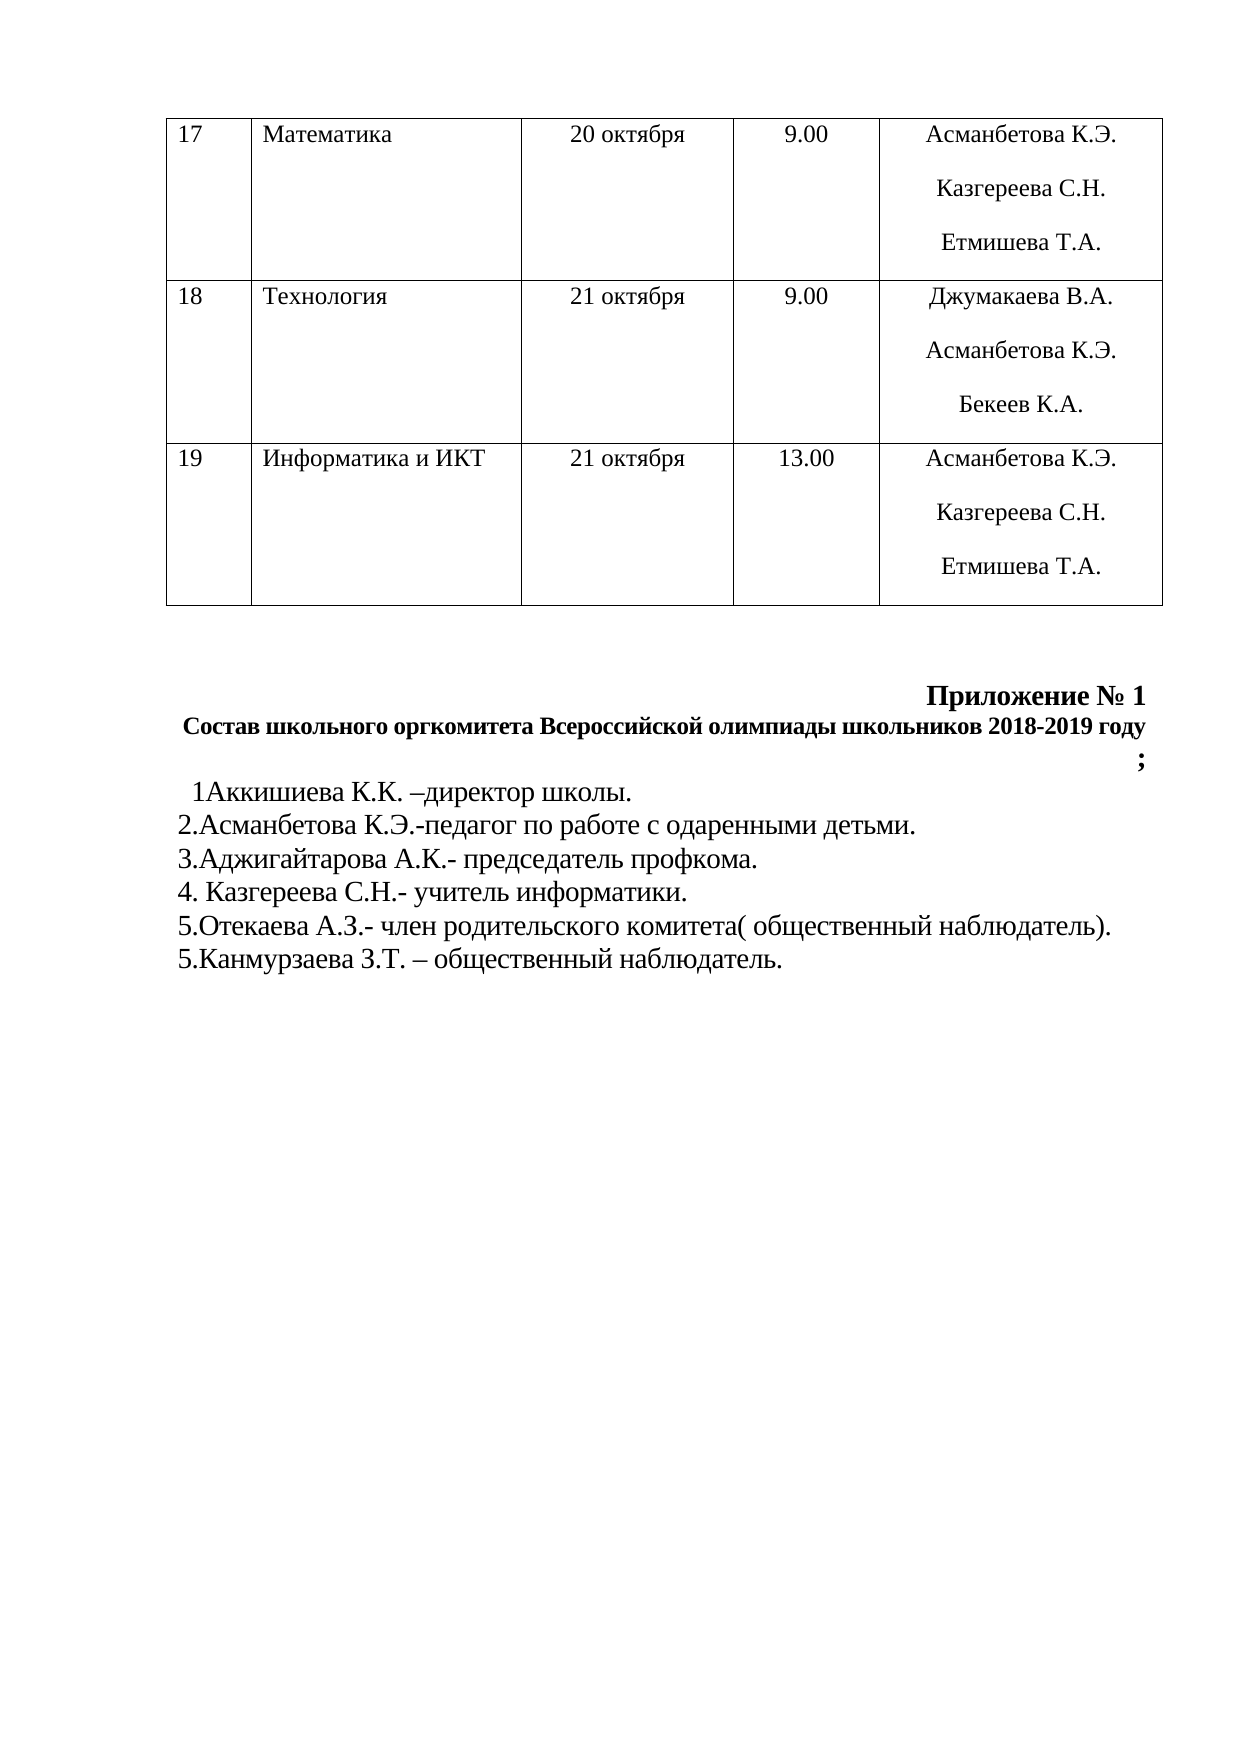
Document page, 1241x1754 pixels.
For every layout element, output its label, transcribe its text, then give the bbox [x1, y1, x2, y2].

text 4. Казгереева С.Н.- учитель информатики. [177, 874, 1147, 908]
text 2.Асманбетова К.Э.-педагог по работе с одаренными детьми. [177, 807, 1147, 841]
table_cell 18 [167, 281, 251, 442]
text 3.Аджигайтарова А.К.- председатель профкома. [177, 841, 1147, 874]
table_cell 20 октября [522, 119, 733, 280]
table_cell 19 [167, 444, 251, 605]
table_cell 9.00 [734, 281, 879, 442]
text 1Аккишиева К.К. –директор школы. [177, 774, 1147, 807]
table_cell 17 [167, 119, 251, 280]
text Состав школьного оргкомитета Всероссийской олимпиады школьников 2018-2019 году ; [177, 711, 1147, 774]
table_cell 9.00 [734, 119, 879, 280]
table_cell Джумакаева В.А. Асманбетова К.Э. Бекеев К.А. [880, 281, 1162, 442]
table_cell 21 октября [522, 281, 733, 442]
table_cell Математика [252, 119, 521, 280]
table_cell Информатика и ИКТ [252, 444, 521, 605]
table_cell 13.00 [734, 444, 879, 605]
table_cell 21 октября [522, 444, 733, 605]
text 5.Канмурзаева З.Т. – общественный наблюдатель. [177, 941, 1147, 975]
text Приложение № 1 [177, 678, 1147, 711]
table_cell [880, 444, 1162, 605]
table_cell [880, 119, 1162, 280]
table_cell Технология [252, 281, 521, 442]
text 5.Отекаева А.З.- член родительского комитета( общественный наблюдатель). [177, 908, 1147, 941]
